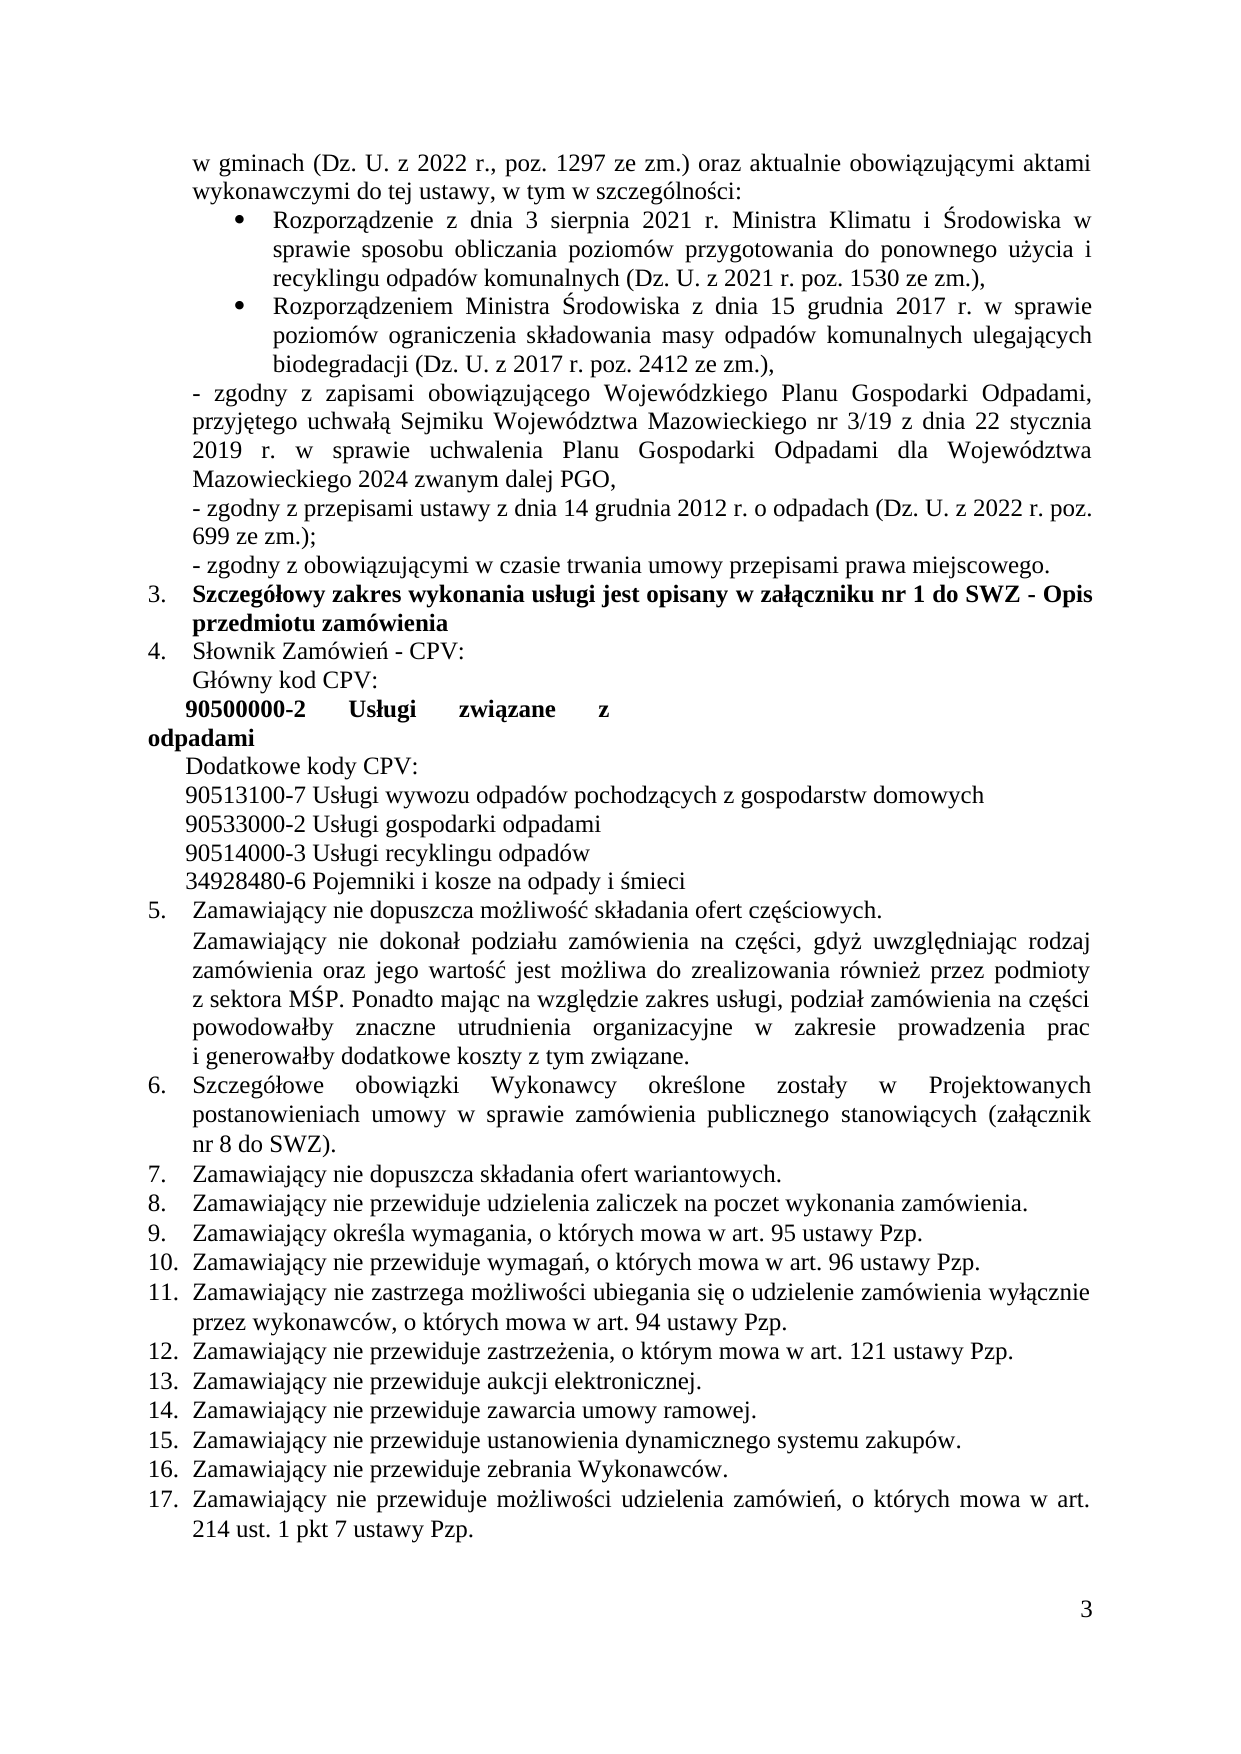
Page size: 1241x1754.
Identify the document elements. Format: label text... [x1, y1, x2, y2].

text - zgodny z obowiązującymi w czasie trwania umowy przepisami prawa miejscowego. [192, 550, 1093, 579]
list Rozporządzenie z dnia 3 sierpnia 2021 r. Ministra Klimatu i Środowiska w sprawie sposobu obliczania poziomów przygotowania do ponownego użycia i recyklingu odpadów komunalnych (Dz. U. z 2021 r. poz. 1530 ze zm.), [235, 205, 1093, 291]
text 90514000-3 Usługi recyklingu odpadów [148, 838, 1093, 866]
list Szczegółowe obowiązki Wykonawcy określone zostały w Projektowanych postanowieniach umowy w sprawie zamówienia publicznego stanowiących (załącznik nr 8 do SWZ). [148, 1070, 1091, 1158]
text 90533000-2 Usługi gospodarki odpadami [148, 809, 1028, 838]
list Zamawiający nie przewiduje aukcji elektronicznej. [148, 1366, 1091, 1394]
text Dodatkowe kody CPV: [148, 751, 610, 780]
text - zgodny z zapisami obowiązującego Wojewódzkiego Planu Gospodarki Odpadami, przyjętego uchwałą Sejmiku Województwa Mazowieckiego nr 3/19 z dnia 22 stycznia 2019 r. w sprawie uchwalenia Planu Gospodarki Odpadami dla Województwa Mazowieckiego 2024 zwanym dalej PGO, [192, 378, 1093, 493]
list Zamawiający nie przewiduje możliwości udzielenia zamówień, o których mowa w art. 214 ust. 1 pkt 7 ustawy Pzp. [148, 1484, 1091, 1542]
list Słownik Zamówień - CPV: [148, 636, 1093, 665]
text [192, 148, 1093, 205]
list Zamawiający nie przewiduje zawarcia umowy ramowej. [148, 1395, 1091, 1424]
list Zamawiający określa wymagania, o których mowa w art. 95 ustawy Pzp. [148, 1218, 1091, 1247]
list Rozporządzeniem Ministra Środowiska z dnia 15 grudnia 2017 r. w sprawie poziomów ograniczenia składowania masy odpadów komunalnych ulegających biodegradacji (Dz. U. z 2017 r. poz. 2412 ze zm.), [235, 291, 1093, 378]
text Główny kod CPV: [192, 665, 1093, 694]
list Zamawiający nie zastrzega możliwości ubiegania się o udzielenie zamówienia wyłącznie przez wykonawców, o których mowa w art. 94 ustawy Pzp. [148, 1277, 1091, 1335]
list Zamawiający nie przewiduje zebrania Wykonawców. [148, 1454, 1091, 1483]
list Zamawiający nie przewiduje udzielenia zaliczek na poczet wykonania zamówienia. [148, 1188, 1091, 1217]
list Zamawiający nie przewiduje wymagań, o których mowa w art. 96 ustawy Pzp. [148, 1247, 1091, 1276]
list Zamawiający nie dopuszcza składania ofert wariantowych. [148, 1159, 1091, 1187]
text 90500000-2 Usługi związane z odpadami [148, 694, 610, 751]
text 34928480-6 Pojemniki i kosze na odpady i śmieci [148, 866, 1093, 895]
text - zgodny z przepisami ustawy z dnia 14 grudnia 2012 r. o odpadach (Dz. U. z 2022 r. poz. 699 ze zm.); [192, 493, 1093, 550]
list Szczegółowy zakres wykonania usługi jest opisany w załączniku nr 1 do SWZ - Opis przedmiotu zamówienia [148, 579, 1093, 636]
list Zamawiający nie przewiduje zastrzeżenia, o którym mowa w art. 121 ustawy Pzp. [148, 1336, 1091, 1365]
text 90513100-7 Usługi wywozu odpadów pochodzących z gospodarstw domowych [148, 780, 1093, 809]
list Zamawiający nie dokonał podziału zamówienia na części, gdyż uwzględniając rodzaj zamówienia oraz jego wartość jest możliwa do zrealizowania również przez podmioty z sektora MŚP. Ponadto mając na względzie zakres usługi, podział zamówienia na części powodowałby znaczne utrudnienia organizacyjne w zakresie prowadzenia prac i generowałby dodatkowe koszty z tym związane. [192, 926, 1091, 1070]
list Zamawiający nie dopuszcza możliwość składania ofert częściowych. [148, 895, 1093, 924]
list Zamawiający nie przewiduje ustanowienia dynamicznego systemu zakupów. [148, 1425, 1091, 1454]
